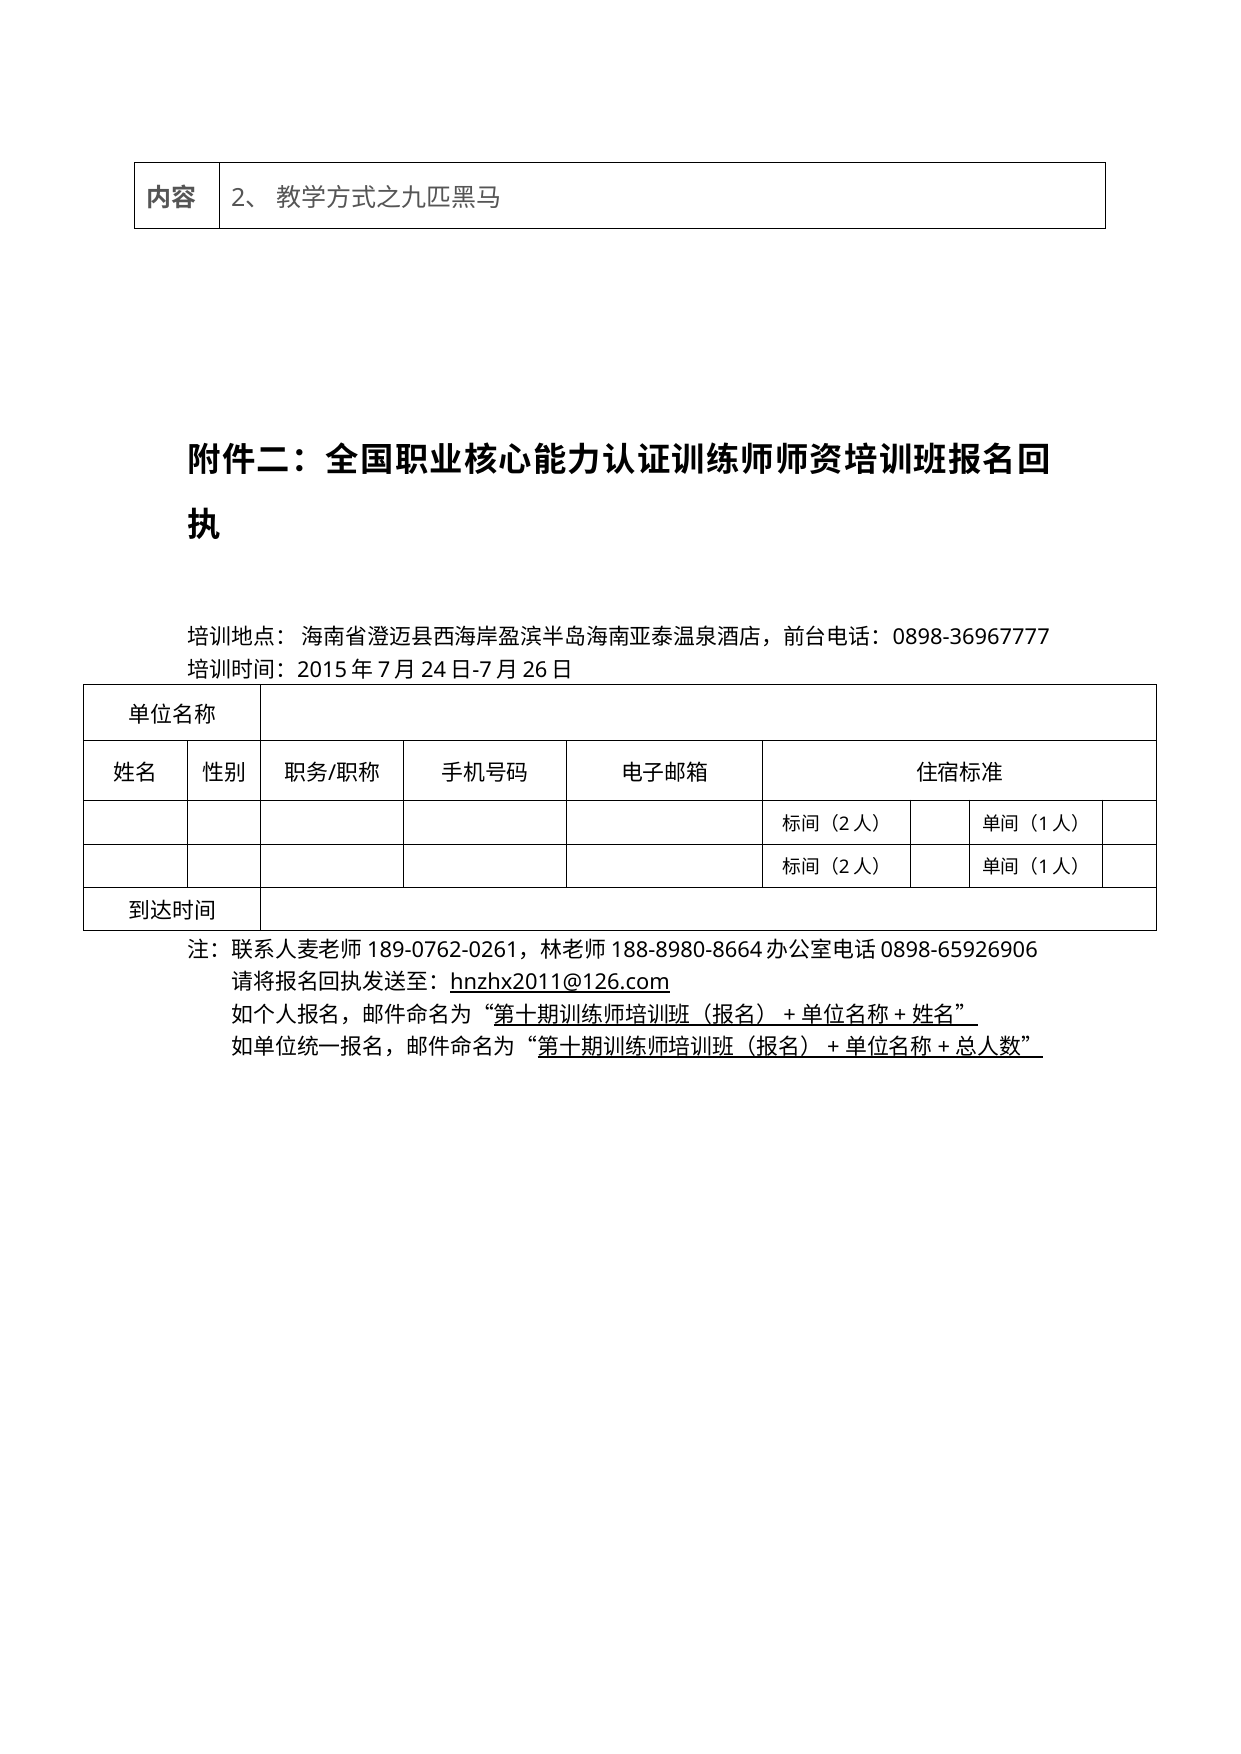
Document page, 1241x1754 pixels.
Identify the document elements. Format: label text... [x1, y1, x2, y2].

table_cell [1103, 845, 1156, 887]
table_cell 职务/职称 [261, 741, 403, 799]
table_cell [188, 845, 260, 887]
table_cell 单间（1人） [970, 845, 1102, 887]
table_cell 标间（2人） [763, 845, 910, 887]
text 如个人报名，邮件命名为“第十期训练师培训班（报名） + 单位名称 + 姓名” [187, 996, 1053, 1029]
table_cell 单间（1人） [970, 801, 1102, 844]
text 如单位统一报名，邮件命名为“第十期训练师培训班（报名） + 单位名称 + 总人数” [187, 1029, 1053, 1061]
text 培训时间：2015年7月24日-7月26日 [187, 652, 1053, 684]
table_cell [84, 801, 187, 844]
table_cell [261, 801, 403, 844]
table_cell [188, 801, 260, 844]
table_cell [911, 801, 969, 844]
table_cell [261, 888, 1156, 930]
table_cell [1103, 801, 1156, 844]
table_cell [84, 845, 187, 887]
table_cell [404, 801, 566, 844]
table_cell [261, 845, 403, 887]
table_cell [404, 845, 566, 887]
table_cell 姓名 [84, 741, 187, 799]
table_cell [911, 845, 969, 887]
table_cell [567, 845, 762, 887]
table_cell [567, 801, 762, 844]
table_cell 性别 [188, 741, 260, 799]
text 注：联系人麦老师189-0762-0261，林老师188-8980-8664办公室电话0898-65926906 [187, 931, 1053, 964]
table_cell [220, 163, 1105, 228]
text 附件二：全国职业核心能力认证训练师师资培训班报名回执 [187, 424, 1053, 554]
table_cell 电子邮箱 [567, 741, 762, 799]
table_cell 手机号码 [404, 741, 566, 799]
table_cell 标间（2人） [763, 801, 910, 844]
text 请将报名回执发送至：hnzhx2011@126.com [187, 964, 1053, 996]
table_cell 核心 内容 [135, 163, 219, 228]
table_header 单位名称 [84, 685, 260, 740]
table_cell 住宿标准 [763, 741, 1156, 799]
text 培训地点： 海南省澄迈县西海岸盈滨半岛海南亚泰温泉酒店，前台电话：0898-36967777 [187, 619, 1053, 652]
table_cell 到达时间 [84, 888, 260, 930]
table_header [261, 685, 1156, 740]
